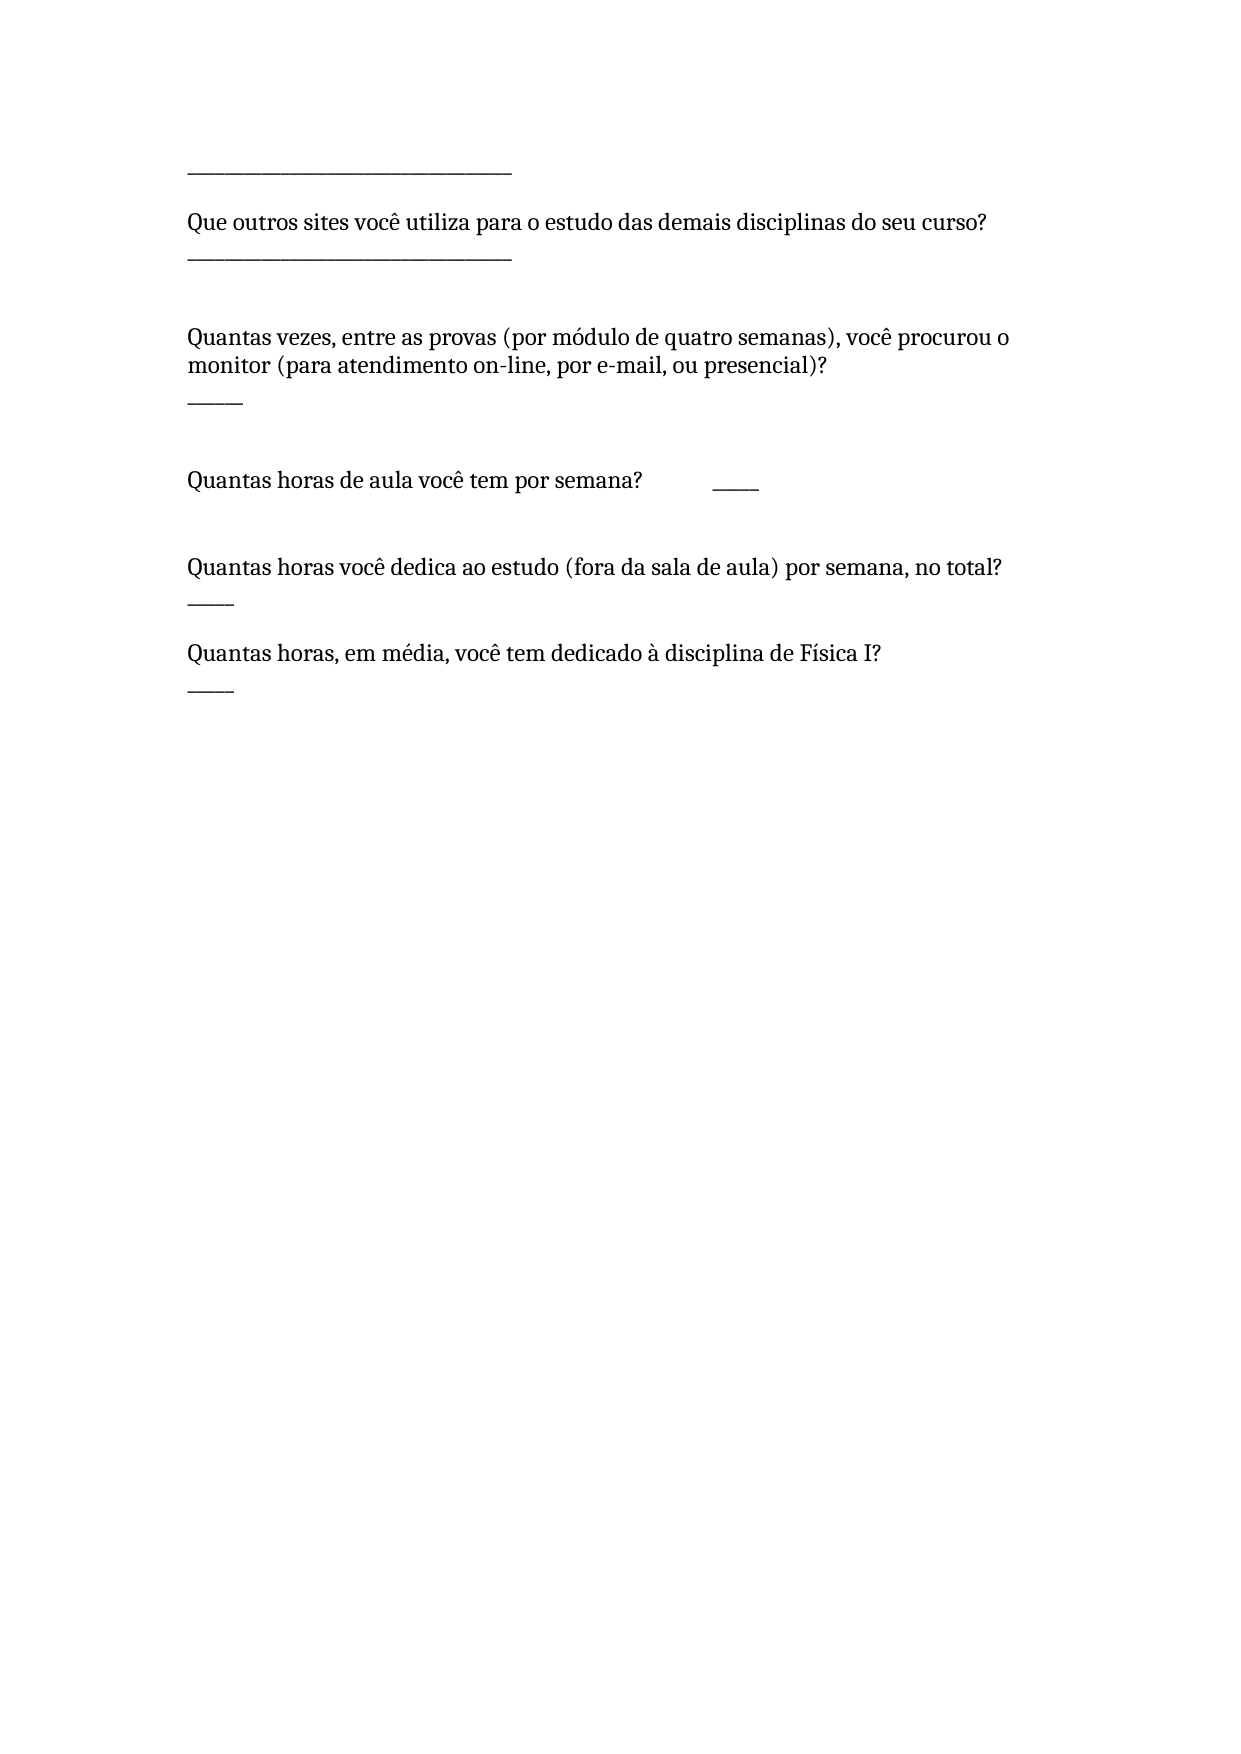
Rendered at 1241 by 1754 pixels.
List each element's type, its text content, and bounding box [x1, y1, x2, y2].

text Quantas horas, em média, você tem dedicado à disciplina de Física I? [187, 639, 1053, 667]
text _____ [187, 667, 1053, 696]
text ___________________________________ [187, 150, 1053, 179]
text Quantas horas você dedica ao estudo (fora da sala de aula) por semana, no total? _____ [187, 552, 1053, 610]
text Que outros sites você utiliza para o estudo das demais disciplinas do seu curso? [187, 207, 1053, 236]
text ___________________________________ [187, 236, 1053, 265]
text Quantas vezes, entre as provas (por módulo de quatro semanas), você procurou o monitor (para atendimento on-line, por e-mail, ou presencial)? [187, 322, 1053, 380]
text ______ [187, 380, 1053, 409]
text Quantas horas de aula você tem por semana? _____ [187, 466, 1053, 495]
